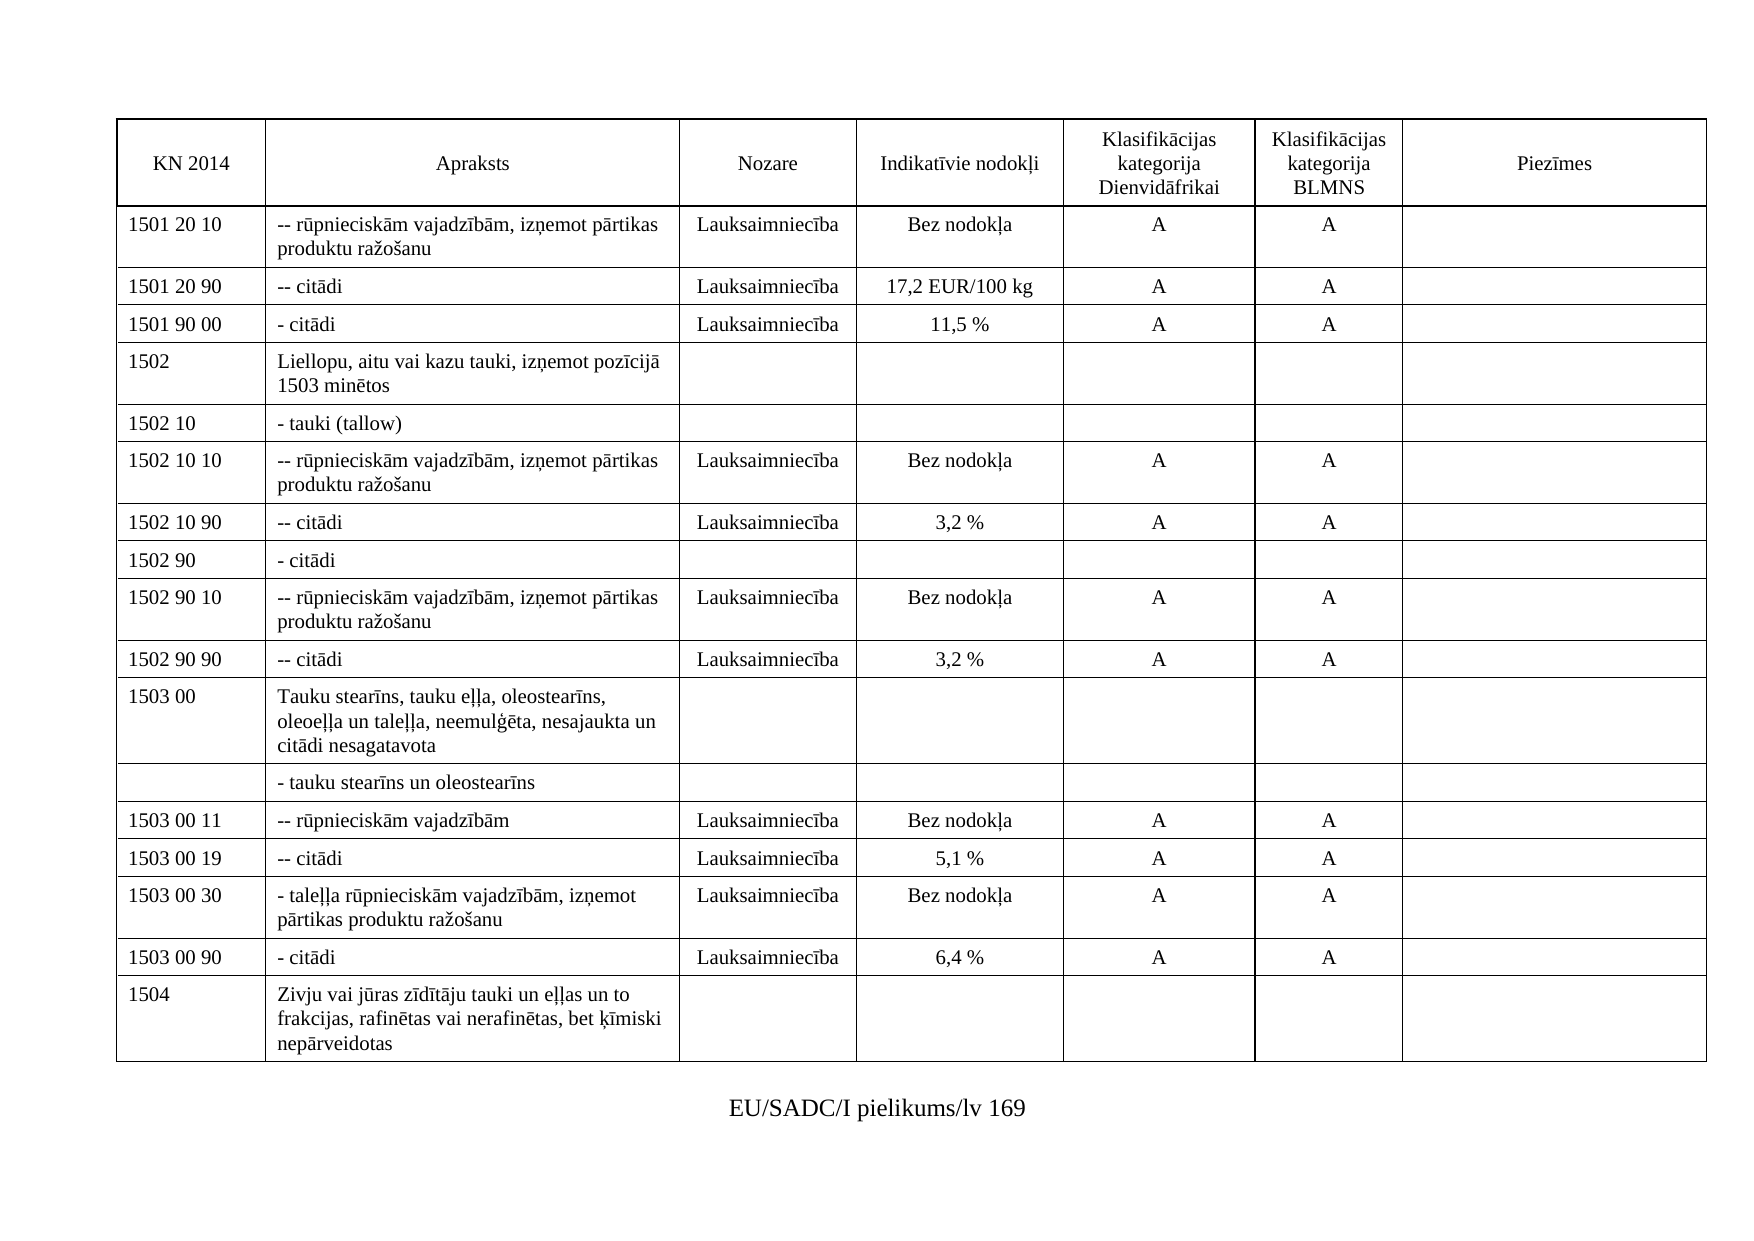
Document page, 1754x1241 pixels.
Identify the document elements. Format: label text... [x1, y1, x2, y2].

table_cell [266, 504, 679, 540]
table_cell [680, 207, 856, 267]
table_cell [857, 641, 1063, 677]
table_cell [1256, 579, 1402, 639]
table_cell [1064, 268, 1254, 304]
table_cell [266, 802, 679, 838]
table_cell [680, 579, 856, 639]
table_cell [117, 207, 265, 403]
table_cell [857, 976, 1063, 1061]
table_header Nozare [680, 120, 856, 205]
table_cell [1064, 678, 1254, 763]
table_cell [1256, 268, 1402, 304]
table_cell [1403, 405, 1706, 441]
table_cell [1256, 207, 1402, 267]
table_header Indikatīvie nodokļi [857, 120, 1063, 205]
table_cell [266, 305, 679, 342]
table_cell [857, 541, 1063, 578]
table_header Klasifikācijas kategorija BLMNS [1256, 120, 1402, 205]
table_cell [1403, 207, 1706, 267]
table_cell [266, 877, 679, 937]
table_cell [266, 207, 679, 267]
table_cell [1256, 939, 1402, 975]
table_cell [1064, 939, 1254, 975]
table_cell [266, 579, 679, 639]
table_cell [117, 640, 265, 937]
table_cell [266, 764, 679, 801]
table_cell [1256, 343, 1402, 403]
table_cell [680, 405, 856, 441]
table_header Piezīmes [1403, 120, 1706, 205]
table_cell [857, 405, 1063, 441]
table_header Klasifikācijas kategorija Dienvidāfrikai [1064, 120, 1254, 205]
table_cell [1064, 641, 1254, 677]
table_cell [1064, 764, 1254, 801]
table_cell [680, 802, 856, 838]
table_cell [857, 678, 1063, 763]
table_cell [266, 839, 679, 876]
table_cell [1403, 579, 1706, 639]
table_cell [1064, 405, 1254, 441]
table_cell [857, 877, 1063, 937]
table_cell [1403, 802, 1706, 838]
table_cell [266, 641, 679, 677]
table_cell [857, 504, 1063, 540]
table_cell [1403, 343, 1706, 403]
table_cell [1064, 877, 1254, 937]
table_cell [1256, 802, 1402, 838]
table_header Apraksts [266, 120, 679, 205]
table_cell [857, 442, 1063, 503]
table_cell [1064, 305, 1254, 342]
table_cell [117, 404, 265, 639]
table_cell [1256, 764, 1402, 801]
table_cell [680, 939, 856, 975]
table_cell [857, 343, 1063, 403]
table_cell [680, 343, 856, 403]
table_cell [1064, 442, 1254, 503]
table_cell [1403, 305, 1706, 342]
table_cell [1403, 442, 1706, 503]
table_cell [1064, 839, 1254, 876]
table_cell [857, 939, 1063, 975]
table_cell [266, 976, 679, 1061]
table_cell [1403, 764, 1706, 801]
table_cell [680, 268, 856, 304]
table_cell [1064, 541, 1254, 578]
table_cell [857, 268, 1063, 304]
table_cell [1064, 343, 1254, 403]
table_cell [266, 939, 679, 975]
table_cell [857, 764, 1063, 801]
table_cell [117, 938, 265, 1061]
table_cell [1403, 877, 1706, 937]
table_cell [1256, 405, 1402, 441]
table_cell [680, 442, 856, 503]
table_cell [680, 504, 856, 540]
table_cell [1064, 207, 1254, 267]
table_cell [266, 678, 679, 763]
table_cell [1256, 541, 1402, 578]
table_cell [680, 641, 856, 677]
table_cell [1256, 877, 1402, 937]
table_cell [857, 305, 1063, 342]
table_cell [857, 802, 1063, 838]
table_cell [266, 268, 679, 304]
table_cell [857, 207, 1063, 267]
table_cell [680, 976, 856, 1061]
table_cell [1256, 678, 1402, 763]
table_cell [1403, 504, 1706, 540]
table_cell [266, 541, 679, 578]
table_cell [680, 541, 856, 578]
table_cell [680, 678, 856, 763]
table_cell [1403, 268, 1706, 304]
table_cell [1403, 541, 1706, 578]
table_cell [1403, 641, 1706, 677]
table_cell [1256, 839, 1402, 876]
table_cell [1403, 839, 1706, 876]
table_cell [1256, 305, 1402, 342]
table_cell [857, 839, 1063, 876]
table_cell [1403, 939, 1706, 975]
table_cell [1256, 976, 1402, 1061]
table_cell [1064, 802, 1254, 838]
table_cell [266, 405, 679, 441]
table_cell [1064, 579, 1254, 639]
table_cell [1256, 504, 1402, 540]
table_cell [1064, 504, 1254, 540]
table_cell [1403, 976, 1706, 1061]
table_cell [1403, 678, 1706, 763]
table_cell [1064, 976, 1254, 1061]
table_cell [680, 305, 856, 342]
table_header KN 2014 [118, 120, 265, 205]
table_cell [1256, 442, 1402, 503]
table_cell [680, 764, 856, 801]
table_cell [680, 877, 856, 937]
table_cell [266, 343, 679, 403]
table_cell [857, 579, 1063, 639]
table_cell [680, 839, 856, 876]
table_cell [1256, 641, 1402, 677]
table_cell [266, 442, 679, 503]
